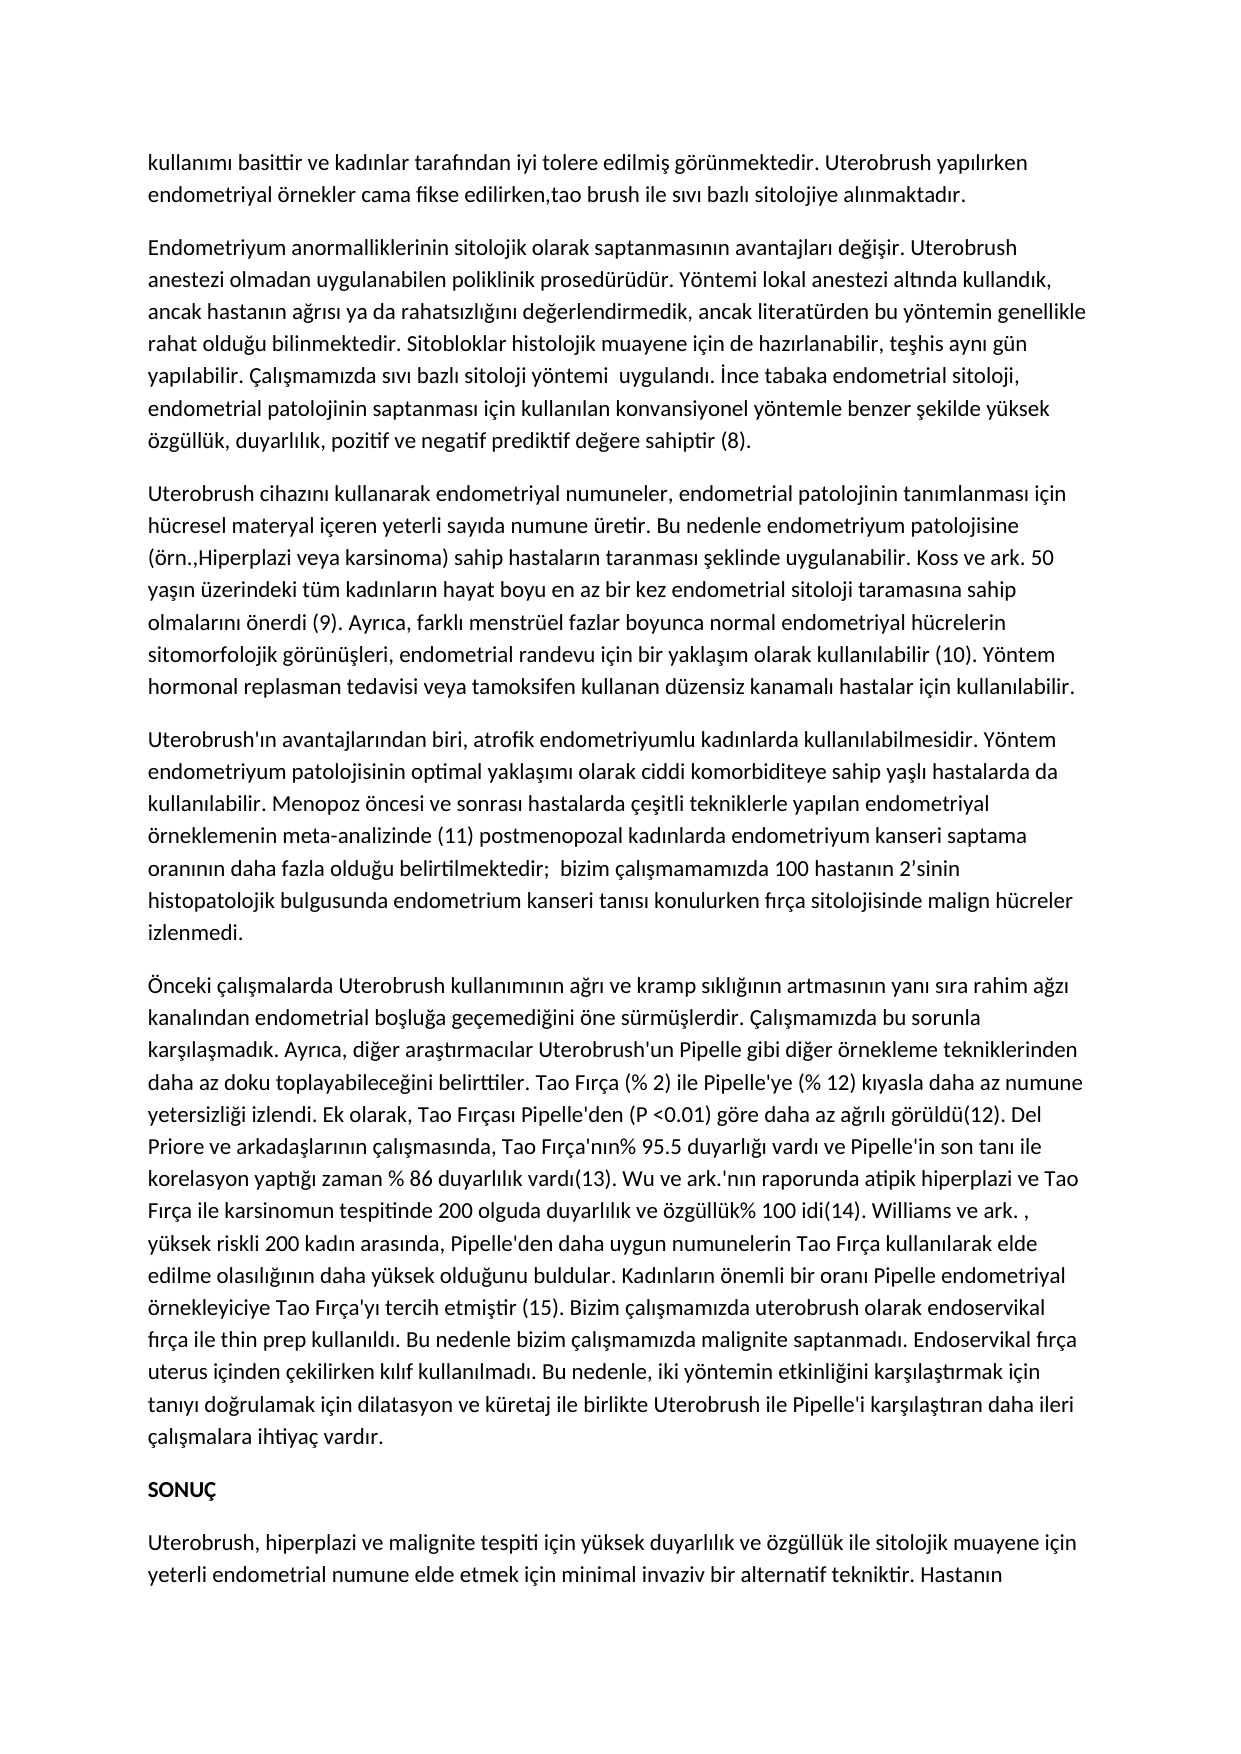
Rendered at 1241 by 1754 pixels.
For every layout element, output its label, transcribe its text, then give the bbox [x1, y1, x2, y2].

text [148, 148, 1093, 208]
text SONUÇ [148, 1475, 1093, 1503]
text Endometriyum anormalliklerinin sitolojik olarak saptanmasının avantajları değişir. Uterobrush anestezi olmadan uygulanabilen poliklinik prosedürüdür. Yöntemi lokal anestezi altında kullandık, ancak hastanın ağrısı ya da rahatsızlığını değerlendirmedik, ancak literatürden bu yöntemin genellikle rahat olduğu bilinmektedir. Sitobloklar histolojik muayene için de hazırlanabilir, teşhis aynı gün yapılabilir. Çalışmamızda sıvı bazlı sitoloji yöntemi uygulandı. İnce tabaka endometrial sitoloji, endometrial patolojinin saptanması için kullanılan konvansiyonel yöntemle benzer şekilde yüksek özgüllük, duyarlılık, pozitif ve negatif prediktif değere sahiptir (8). [148, 233, 1093, 454]
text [148, 1528, 1093, 1588]
text Uterobrush cihazını kullanarak endometriyal numuneler, endometrial patolojinin tanımlanması için hücresel materyal içeren yeterli sayıda numune üretir. Bu nedenle endometriyum patolojisine (örn.,Hiperplazi veya karsinoma) sahip hastaların taranması şeklinde uygulanabilir. Koss ve ark. 50 yaşın üzerindeki tüm kadınların hayat boyu en az bir kez endometrial sitoloji taramasına sahip olmalarını önerdi (9). Ayrıca, farklı menstrüel fazlar boyunca normal endometriyal hücrelerin sitomorfolojik görünüşleri, endometrial randevu için bir yaklaşım olarak kullanılabilir (10). Yöntem hormonal replasman tedavisi veya tamoksifen kullanan düzensiz kanamalı hastalar için kullanılabilir. [148, 479, 1093, 700]
text Uterobrush'ın avantajlarından biri, atrofik endometriyumlu kadınlarda kullanılabilmesidir. Yöntem endometriyum patolojisinin optimal yaklaşımı olarak ciddi komorbiditeye sahip yaşlı hastalarda da kullanılabilir. Menopoz öncesi ve sonrası hastalarda çeşitli tekniklerle yapılan endometriyal örneklemenin meta-analizinde (11) postmenopozal kadınlarda endometriyum kanseri saptama oranının daha fazla olduğu belirtilmektedir; bizim çalışmamamızda 100 hastanın 2’sinin histopatolojik bulgusunda endometrium kanseri tanısı konulurken fırça sitolojisinde malign hücreler izlenmedi. [148, 725, 1093, 946]
text Önceki çalışmalarda Uterobrush kullanımının ağrı ve kramp sıklığının artmasının yanı sıra rahim ağzı kanalından endometrial boşluğa geçemediğini öne sürmüşlerdir. Çalışmamızda bu sorunla karşılaşmadık. Ayrıca, diğer araştırmacılar Uterobrush'un Pipelle gibi diğer örnekleme tekniklerinden daha az doku toplayabileceğini belirttiler. Tao Fırça (% 2) ile Pipelle'ye (% 12) kıyasla daha az numune yetersizliği izlendi. Ek olarak, Tao Fırçası Pipelle'den (P <0.01) göre daha az ağrılı görüldü(12). Del Priore ve arkadaşlarının çalışmasında, Tao Fırça'nın% 95.5 duyarlığı vardı ve Pipelle'in son tanı ile korelasyon yaptığı zaman % 86 duyarlılık vardı(13). Wu ve ark.'nın raporunda atipik hiperplazi ve Tao Fırça ile karsinomun tespitinde 200 olguda duyarlılık ve özgüllük% 100 idi(14). Williams ve ark. , yüksek riskli 200 kadın arasında, Pipelle'den daha uygun numunelerin Tao Fırça kullanılarak elde edilme olasılığının daha yüksek olduğunu buldular. Kadınların önemli bir oranı Pipelle endometriyal örnekleyiciye Tao Fırça'yı tercih etmiştir (15). Bizim çalışmamızda uterobrush olarak endoservikal fırça ile thin prep kullanıldı. Bu nedenle bizim çalışmamızda malignite saptanmadı. Endoservikal fırça uterus içinden çekilirken kılıf kullanılmadı. Bu nedenle, iki yöntemin etkinliğini karşılaştırmak için tanıyı doğrulamak için dilatasyon ve küretaj ile birlikte Uterobrush ile Pipelle'i karşılaştıran daha ileri çalışmalara ihtiyaç vardır. [148, 971, 1093, 1450]
